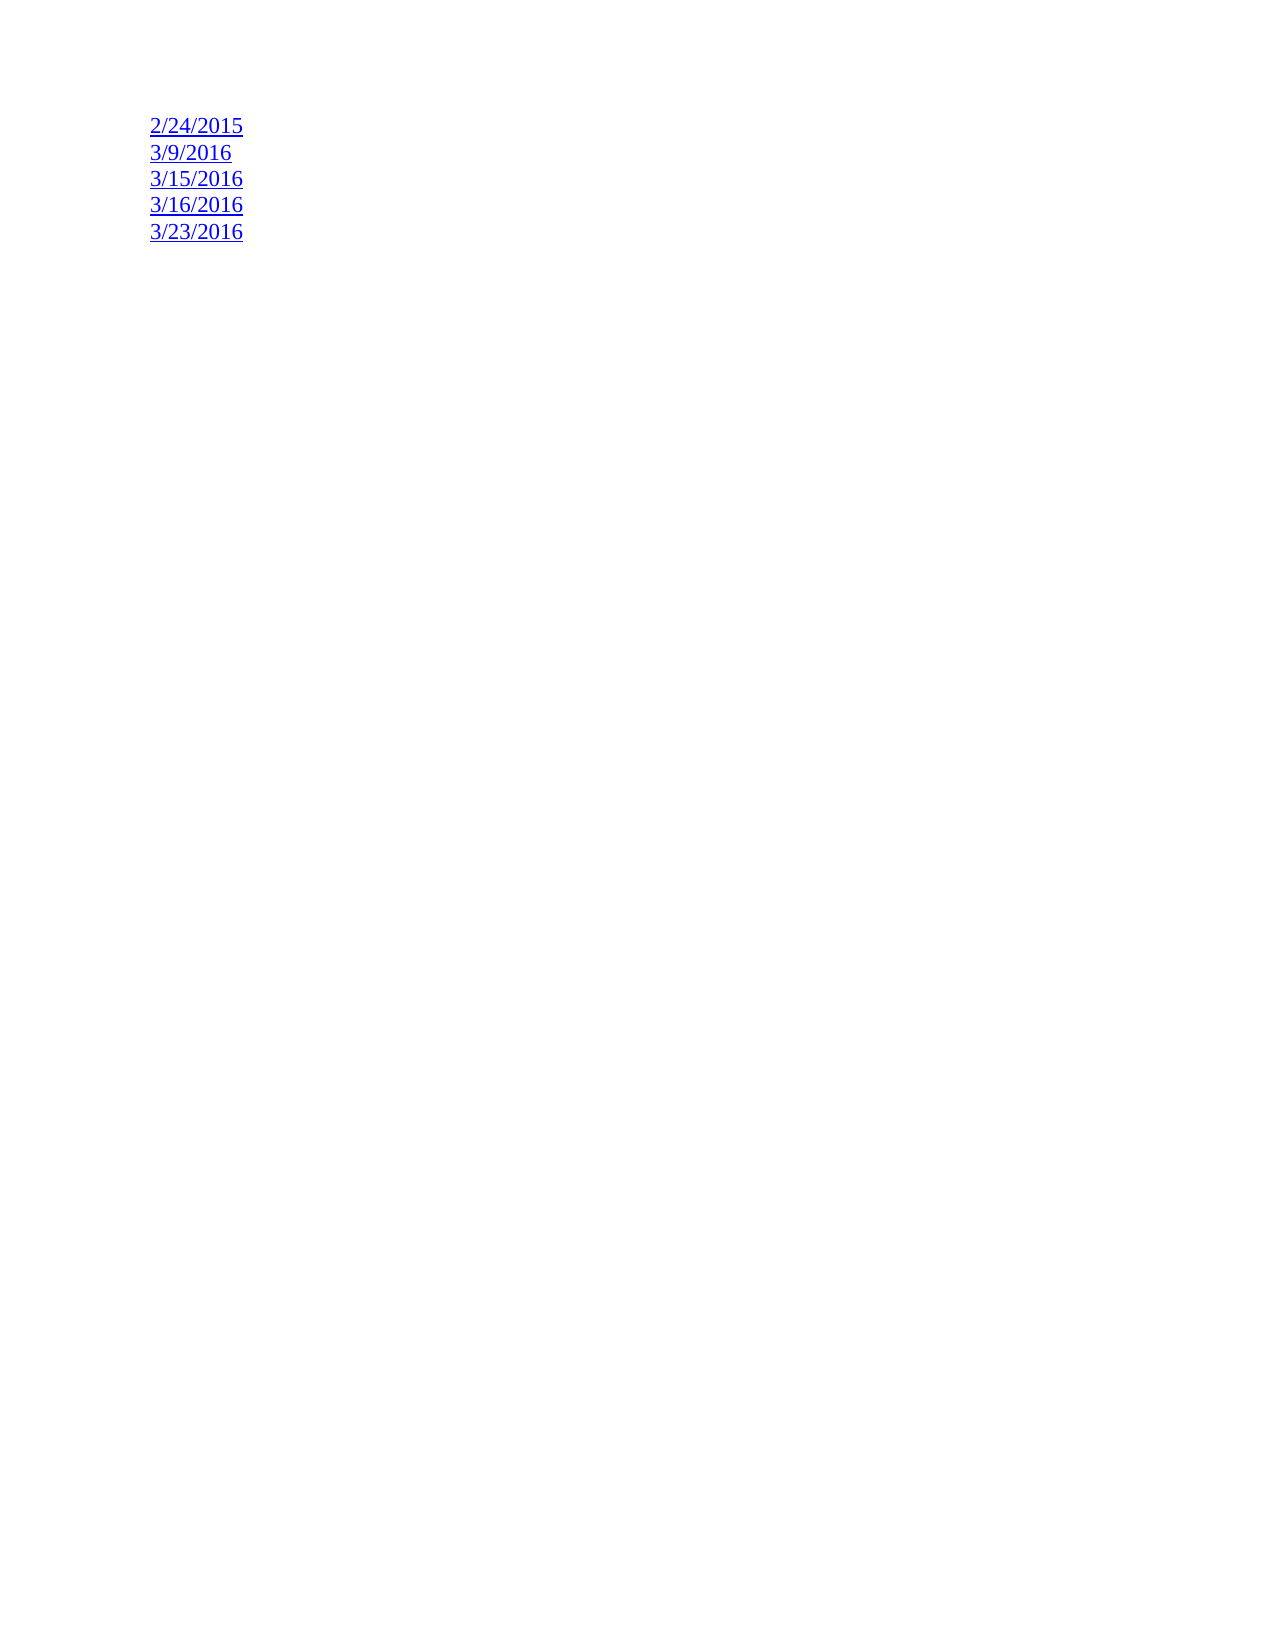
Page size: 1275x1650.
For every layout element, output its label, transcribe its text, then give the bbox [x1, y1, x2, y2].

text 3/15/2016 [150, 165, 1125, 192]
text 3/23/2016 [150, 218, 1125, 244]
text 3/9/2016 [150, 139, 1125, 165]
text 3/16/2016 [150, 192, 1125, 218]
text 2/24/2015 [150, 112, 1125, 139]
